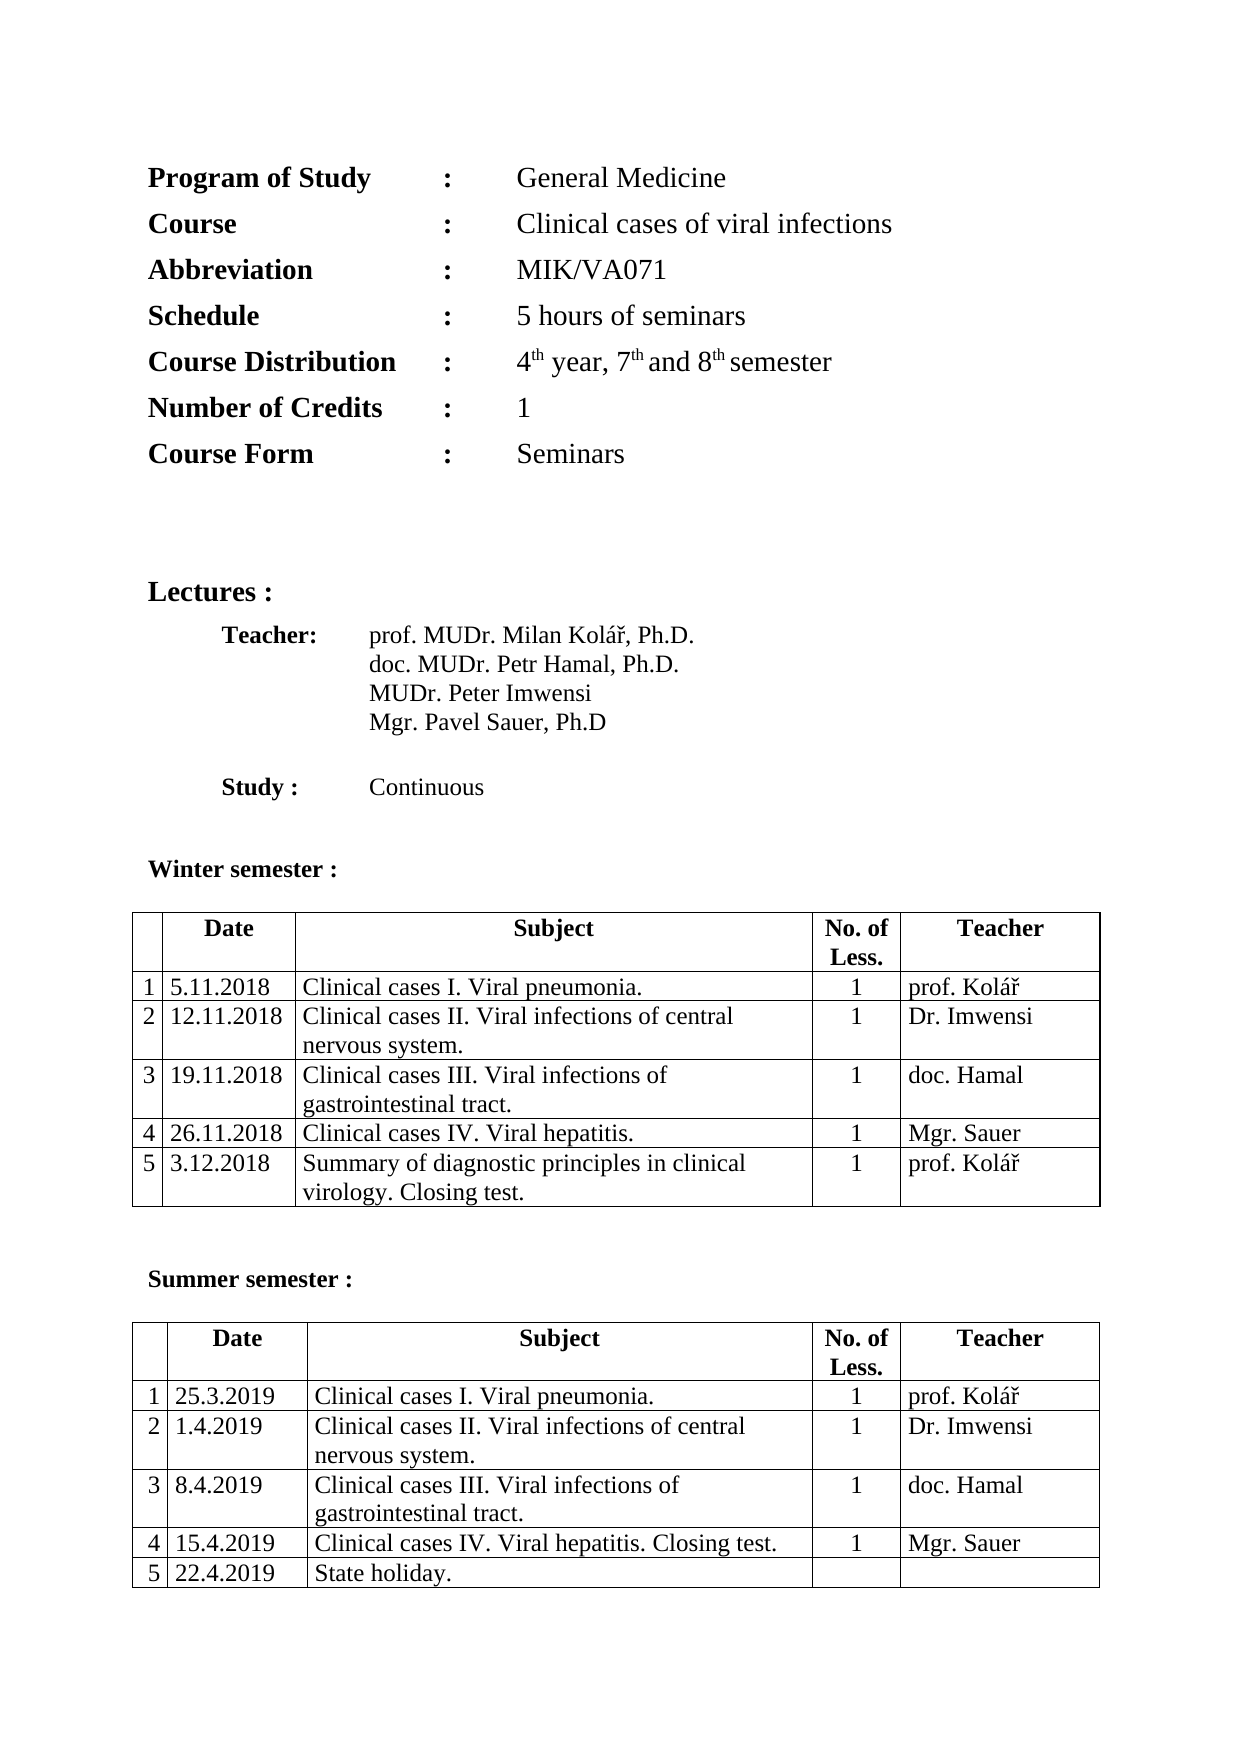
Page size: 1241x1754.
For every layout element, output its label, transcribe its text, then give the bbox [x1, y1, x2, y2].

table_cell 1 [813, 1119, 900, 1147]
table_cell 5 [133, 1558, 167, 1587]
table_header Subject [308, 1323, 812, 1380]
table_cell Clinical cases IV. Viral hepatitis. Closing test. [308, 1528, 812, 1557]
text Mgr. Pavel Sauer, Ph.D [369, 707, 1093, 736]
table_cell prof. Kolář [901, 1381, 1099, 1410]
table_cell Clinical cases I. Viral pneumonia. [296, 972, 812, 1000]
table_cell 22.4.2019 [168, 1558, 307, 1587]
table_cell Clinical cases I. Viral pneumonia. [308, 1381, 812, 1410]
text Course : Clinical cases of viral infections [148, 206, 1093, 240]
table_cell 1 [813, 1381, 900, 1410]
table_cell 2 [133, 1411, 167, 1469]
table_header Subject [296, 913, 812, 971]
table_cell doc. Hamal [901, 1060, 1099, 1117]
table_cell 1 [813, 1001, 900, 1059]
table_header [133, 1323, 167, 1380]
text doc. MUDr. Petr Hamal, Ph.D. [369, 649, 1093, 678]
text Study : Continuous [148, 772, 1093, 801]
table_cell prof. Kolář [901, 1148, 1099, 1206]
table_cell 1.4.2019 [168, 1411, 307, 1469]
text Number of Credits : 1 [148, 390, 1093, 424]
table_cell 1 [813, 1470, 900, 1527]
text Course Distribution : 4th year, 7th and 8th semester [148, 344, 1093, 378]
table_cell 2 [133, 1001, 162, 1059]
table_cell Dr. Imwensi [901, 1411, 1099, 1469]
table_cell Clinical cases II. Viral infections of central nervous system. [308, 1411, 812, 1469]
table_cell 3.12.2018 [163, 1148, 295, 1206]
table_cell [813, 1558, 900, 1587]
table_header No. of Less. [813, 1323, 900, 1380]
table_cell 1 [813, 1528, 900, 1557]
table_cell 4 [133, 1119, 162, 1147]
table_cell 19.11.2018 [163, 1060, 295, 1117]
table_cell 26.11.2018 [163, 1119, 295, 1147]
table_cell 12.11.2018 [163, 1001, 295, 1059]
table_cell 1 [133, 972, 162, 1000]
text MUDr. Peter Imwensi [369, 678, 1093, 707]
table_cell 1 [813, 1148, 900, 1206]
table_header Teacher [901, 913, 1099, 971]
table_cell State holiday. [308, 1558, 812, 1587]
table_cell [901, 1558, 1099, 1587]
table_cell 1 [133, 1381, 167, 1410]
table_cell Clinical cases III. Viral infections of gastrointestinal tract. [296, 1060, 812, 1117]
table_header Date [163, 913, 295, 971]
text Summer semester : [148, 1264, 1093, 1293]
table_cell Mgr. Sauer [901, 1119, 1099, 1147]
text Program of Study : General Medicine [148, 160, 1093, 194]
table_cell 1 [813, 1060, 900, 1117]
table_cell Dr. Imwensi [901, 1001, 1099, 1059]
table_cell Summary of diagnostic principles in clinical virology. Closing test. [296, 1148, 812, 1206]
table_cell 25.3.2019 [168, 1381, 307, 1410]
text Winter semester : [148, 854, 1093, 883]
table_cell 3 [133, 1470, 167, 1527]
table_cell Clinical cases IV. Viral hepatitis. [296, 1119, 812, 1147]
text Lectures : [148, 574, 1093, 608]
table_header No. of Less. [813, 913, 900, 971]
table_header Teacher [901, 1323, 1099, 1380]
table_cell 4 [133, 1528, 167, 1557]
table_cell 8.4.2019 [168, 1470, 307, 1527]
table_cell Clinical cases III. Viral infections of gastrointestinal tract. [308, 1470, 812, 1527]
text Course Form : Seminars [148, 436, 1093, 470]
table_cell doc. Hamal [901, 1470, 1099, 1527]
text Schedule : 5 hours of seminars [148, 298, 1093, 332]
text Abbreviation : MIK/VA071 [148, 252, 1093, 286]
table_cell 3 [133, 1060, 162, 1117]
table_cell Mgr. Sauer [901, 1528, 1099, 1557]
table_cell 5.11.2018 [163, 972, 295, 1000]
table_header [133, 913, 162, 971]
table_cell 5 [133, 1148, 162, 1206]
table_cell 15.4.2019 [168, 1528, 307, 1557]
table_cell 1 [813, 1411, 900, 1469]
table_header Date [168, 1323, 307, 1380]
table_cell prof. Kolář [901, 972, 1099, 1000]
table_cell Clinical cases II. Viral infections of central nervous system. [296, 1001, 812, 1059]
text Teacher: prof. MUDr. Milan Kolář, Ph.D. [148, 621, 1093, 649]
table_cell 1 [813, 972, 900, 1000]
